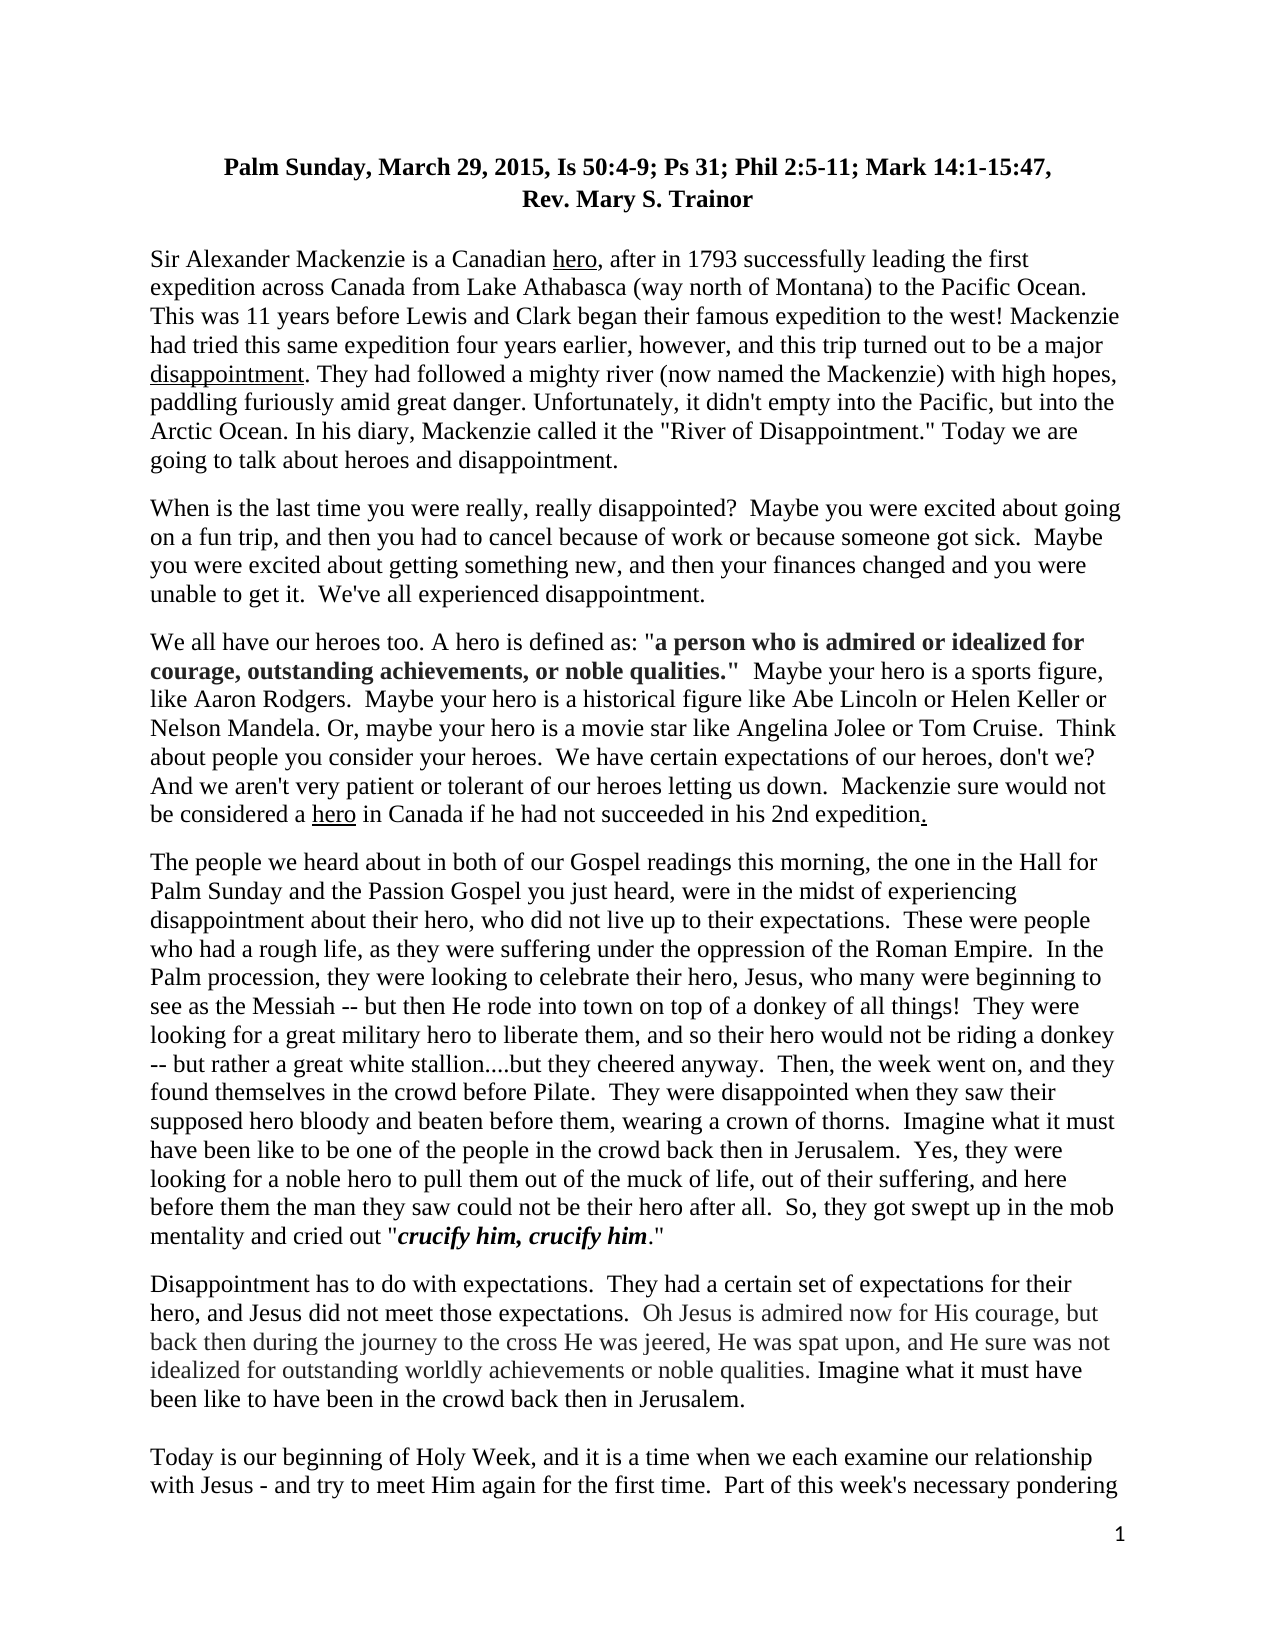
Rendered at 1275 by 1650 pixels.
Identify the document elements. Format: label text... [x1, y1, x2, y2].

text Disappointment has to do with expectations. They had a certain set of expectations for their hero, and Jesus did not meet those expectations. Oh Jesus is admired now for His courage, but back then during the journey to the cross He was jeered, He was spat upon, and He sure was not idealized for outstanding worldly achievements or noble qualities. Imagine what it must have been like to have been in the crowd back then in Jerusalem. [150, 1269, 1125, 1413]
text Rev. Mary S. Trainor [150, 181, 1125, 212]
text Sir Alexander Mackenzie is a Canadian hero, after in 1793 successfully leading the first expedition across Canada from Lake Athabasca (way north of Montana) to the Pacific Ocean. This was 11 years before Lewis and Clark began their famous expedition to the west! Mackenzie had tried this same expedition four years earlier, however, and this trip turned out to be a major disappointment. They had followed a mighty river (now named the Mackenzie) with high hopes, paddling furiously amid great danger. Unfortunately, it didn't empty into the Pacific, but into the Arctic Ocean. In his diary, Mackenzie called it the "River of Disappointment." Today we are going to talk about heroes and disappointment. [150, 244, 1125, 474]
text The people we heard about in both of our Gospel readings this morning, the one in the Hall for Palm Sunday and the Passion Gospel you just heard, were in the midst of experiencing disappointment about their hero, who did not live up to their expectations. These were people who had a rough life, as they were suffering under the oppression of the Roman Empire. In the Palm procession, they were looking to celebrate their hero, Jesus, who many were beginning to see as the Messiah -- but then He rode into town on top of a donkey of all things! They were looking for a great military hero to liberate them, and so their hero would not be riding a donkey -- but rather a great white stallion....but they cheered anyway. Then, the week went on, and they found themselves in the crowd before Pilate. They were disappointed when they saw their supposed hero bloody and beaten before them, wearing a crown of thorns. Imagine what it must have been like to be one of the people in the crowd back then in Jerusalem. Yes, they were looking for a noble hero to pull them out of the muck of life, out of their suffering, and here before them the man they saw could not be their hero after all. So, they got swept up in the mob mentality and cried out "crucify him, crucify him." [150, 847, 1125, 1250]
text When is the last time you were really, really disappointed? Maybe you were excited about going on a fun trip, and then you had to cancel because of work or because someone got sick. Maybe you were excited about getting something new, and then your finances changed and you were unable to get it. We've all experienced disappointment. [150, 493, 1125, 608]
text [150, 1442, 1125, 1499]
text Palm Sunday, March 29, 2015, Is 50:4-9; Ps 31; Phil 2:5-11; Mark 14:1-15:47, [150, 150, 1125, 181]
text We all have our heroes too. A hero is defined as: "a person who is admired or idealized for courage, outstanding achievements, or noble qualities." Maybe your hero is a sports figure, like Aaron Rodgers. Maybe your hero is a historical figure like Abe Lincoln or Helen Keller or Nelson Mandela. Or, maybe your hero is a movie star like Angelina Jolee or Tom Cruise. Think about people you consider your heroes. We have certain expectations of our heroes, don't we? And we aren't very patient or tolerant of our heroes letting us down. Mackenzie sure would not be considered a hero in Canada if he had not succeeded in his 2nd expedition. [150, 627, 1125, 828]
